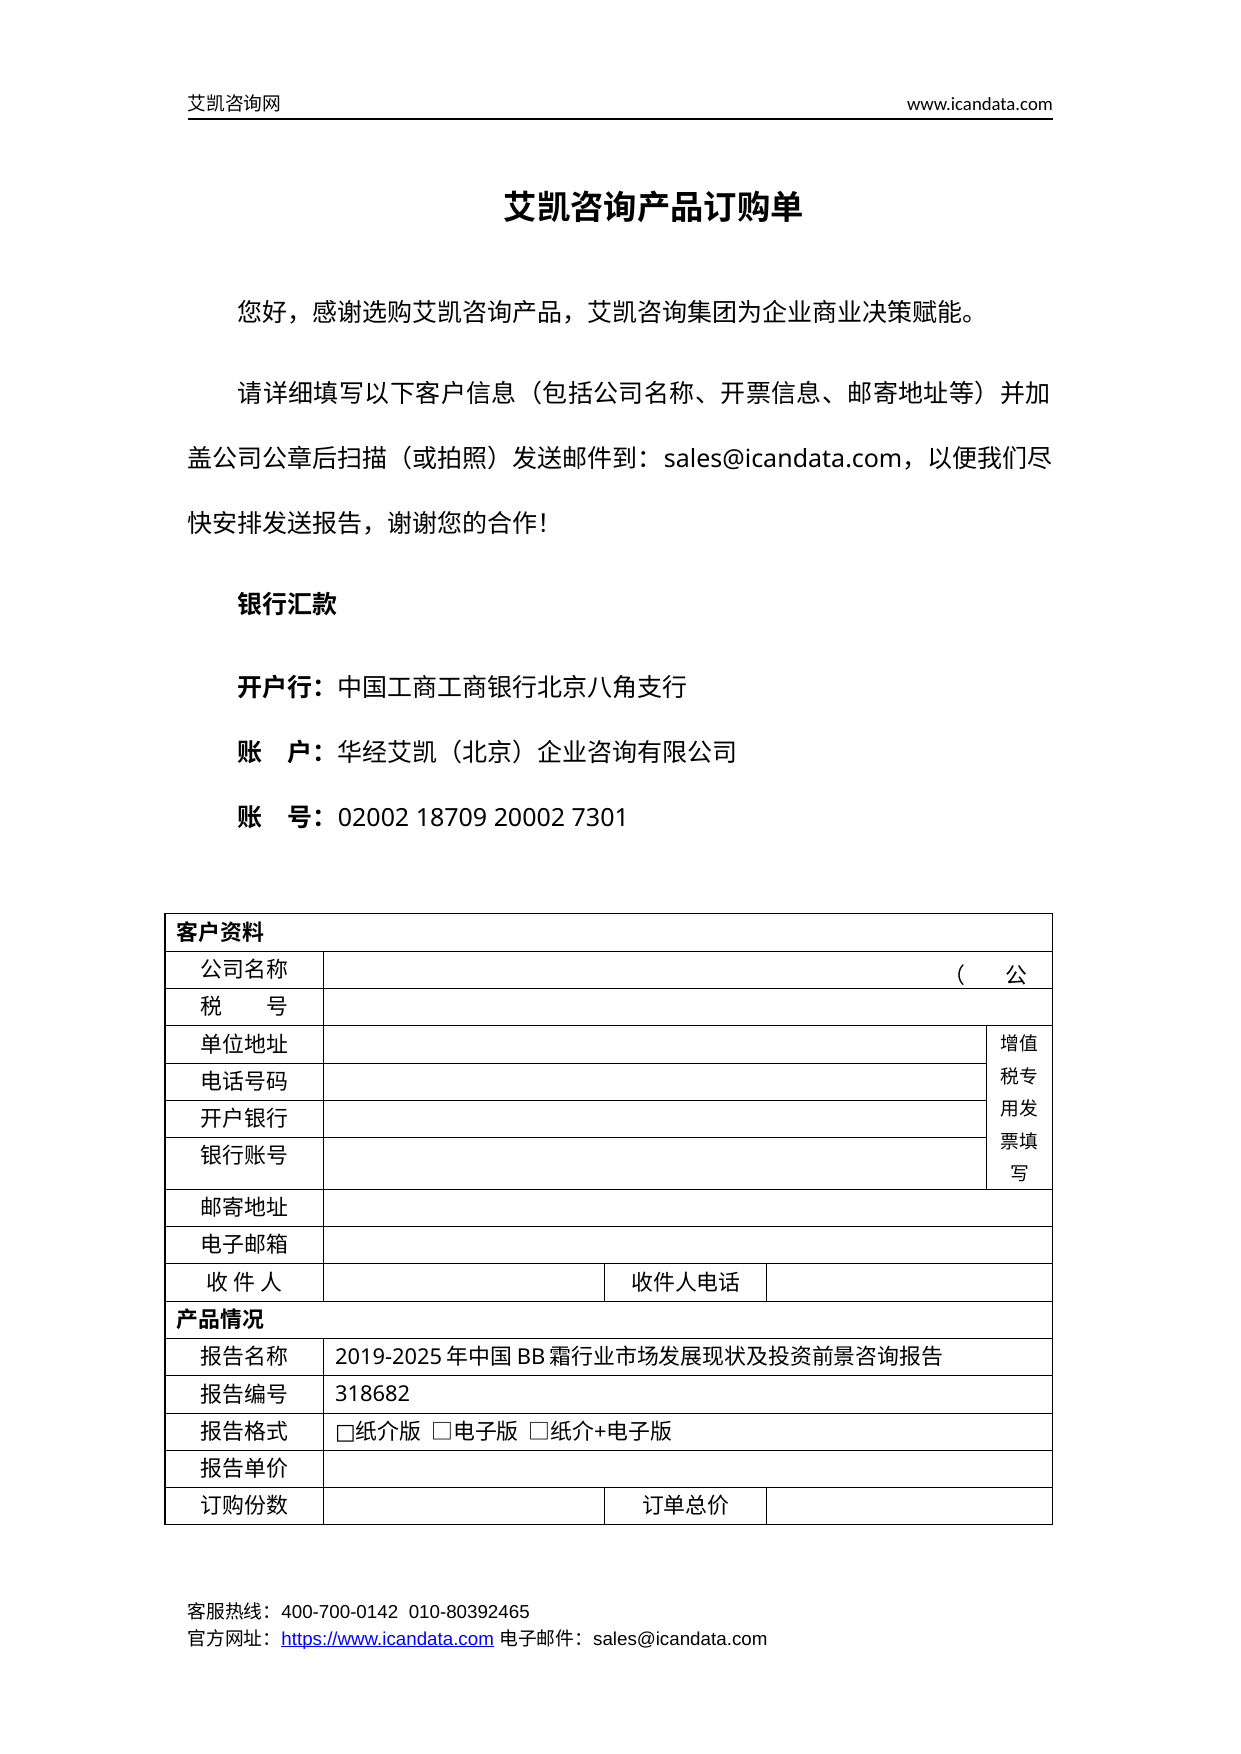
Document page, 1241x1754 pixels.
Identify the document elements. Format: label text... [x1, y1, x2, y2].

table_cell [324, 1488, 604, 1524]
table_cell [324, 1101, 986, 1137]
table_cell [767, 1488, 1052, 1524]
table_cell [324, 989, 1052, 1025]
table_cell 报告单价 [166, 1451, 323, 1487]
table_cell [324, 1451, 1052, 1487]
table_cell [324, 1227, 1052, 1263]
table_cell 报告编号 [166, 1376, 323, 1412]
text 您好，感谢选购艾凯咨询产品，艾凯咨询集团为企业商业决策赋能。 [187, 278, 1053, 343]
table_cell 报告格式 [166, 1414, 323, 1450]
table_cell [324, 1138, 986, 1189]
table_header 客户资料 [166, 914, 1052, 951]
table_cell [767, 1264, 1052, 1301]
table_cell [324, 1264, 604, 1301]
table_cell [324, 1064, 986, 1100]
text 账 号：02002 18709 20002 7301 [187, 783, 1053, 848]
table_cell 产品情况 [166, 1302, 1052, 1338]
table_cell □纸介版 □电子版 □纸介+电子版 [324, 1414, 1052, 1450]
table_cell 邮寄地址 [166, 1190, 323, 1226]
table_cell 318682 [324, 1376, 1052, 1412]
text 开户行：中国工商工商银行北京八角支行 [187, 653, 1053, 718]
table_cell 收 件 人 [166, 1264, 323, 1301]
table_cell 银行账号 [166, 1138, 323, 1189]
text 请详细填写以下客户信息（包括公司名称、开票信息、邮寄地址等）并加盖公司公章后扫描（或拍照）发送邮件到：sales@icandata.com，以便我们尽快安排发送报告，谢谢您的合作！ [187, 359, 1053, 554]
text 银行汇款 [187, 570, 1053, 635]
table_cell 报告名称 [166, 1339, 323, 1375]
table_cell 税 号 [166, 989, 323, 1025]
table_cell 订单总价 [605, 1488, 766, 1524]
table_cell 单位地址 [166, 1026, 323, 1062]
table_cell 2019-2025年中国BB霜行业市场发展现状及投资前景咨询报告 [324, 1339, 1052, 1375]
text 艾凯咨询产品订购单 [187, 172, 1053, 237]
table_cell [324, 1026, 986, 1062]
table_cell [324, 1190, 1052, 1226]
table_cell 增值税专用发票填写 [987, 1026, 1052, 1189]
table_cell 公司名称 [166, 952, 323, 988]
table_cell 电话号码 [166, 1064, 323, 1100]
table_cell [324, 952, 1052, 988]
table_cell 电子邮箱 [166, 1227, 323, 1263]
table_cell 订购份数 [166, 1488, 323, 1524]
table_cell 收件人电话 [605, 1264, 766, 1301]
text 账 户：华经艾凯（北京）企业咨询有限公司 [187, 718, 1053, 783]
table_cell 开户银行 [166, 1101, 323, 1137]
